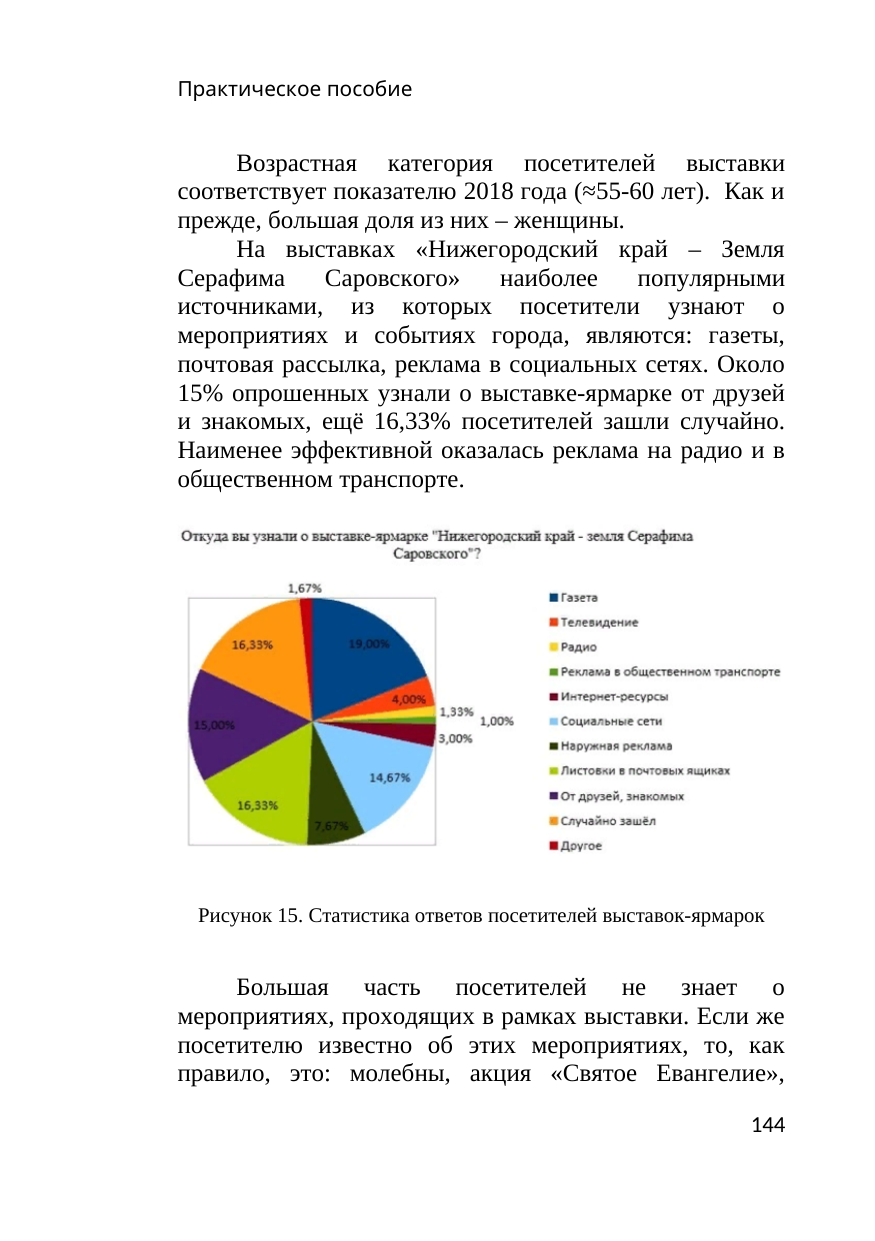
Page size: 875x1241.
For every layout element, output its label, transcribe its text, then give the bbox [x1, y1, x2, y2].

text Рисунок 15. Статистика ответов посетителей выставок-ярмарок [177, 903, 785, 956]
text На выставках «Нижегородский край – Земля Серафима Саровского» наиболее популярными источниками, из которых посетители узнают о мероприятиях и событиях города, являются: газеты, почтовая рассылка, реклама в социальных сетях. Около 15% опрошенных узнали о выставке-ярмарке от друзей и знакомых, ещё 16,33% посетителей зашли случайно. Наименее эффективной оказалась реклама на радио и в общественном транспорте. [177, 234, 785, 493]
text Возрастная категория посетителей выставки соответствует показателю 2018 года (≈55-60 лет). Как и прежде, большая доля из них – женщины. [177, 148, 785, 234]
picture [177, 521, 788, 856]
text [177, 972, 785, 1087]
